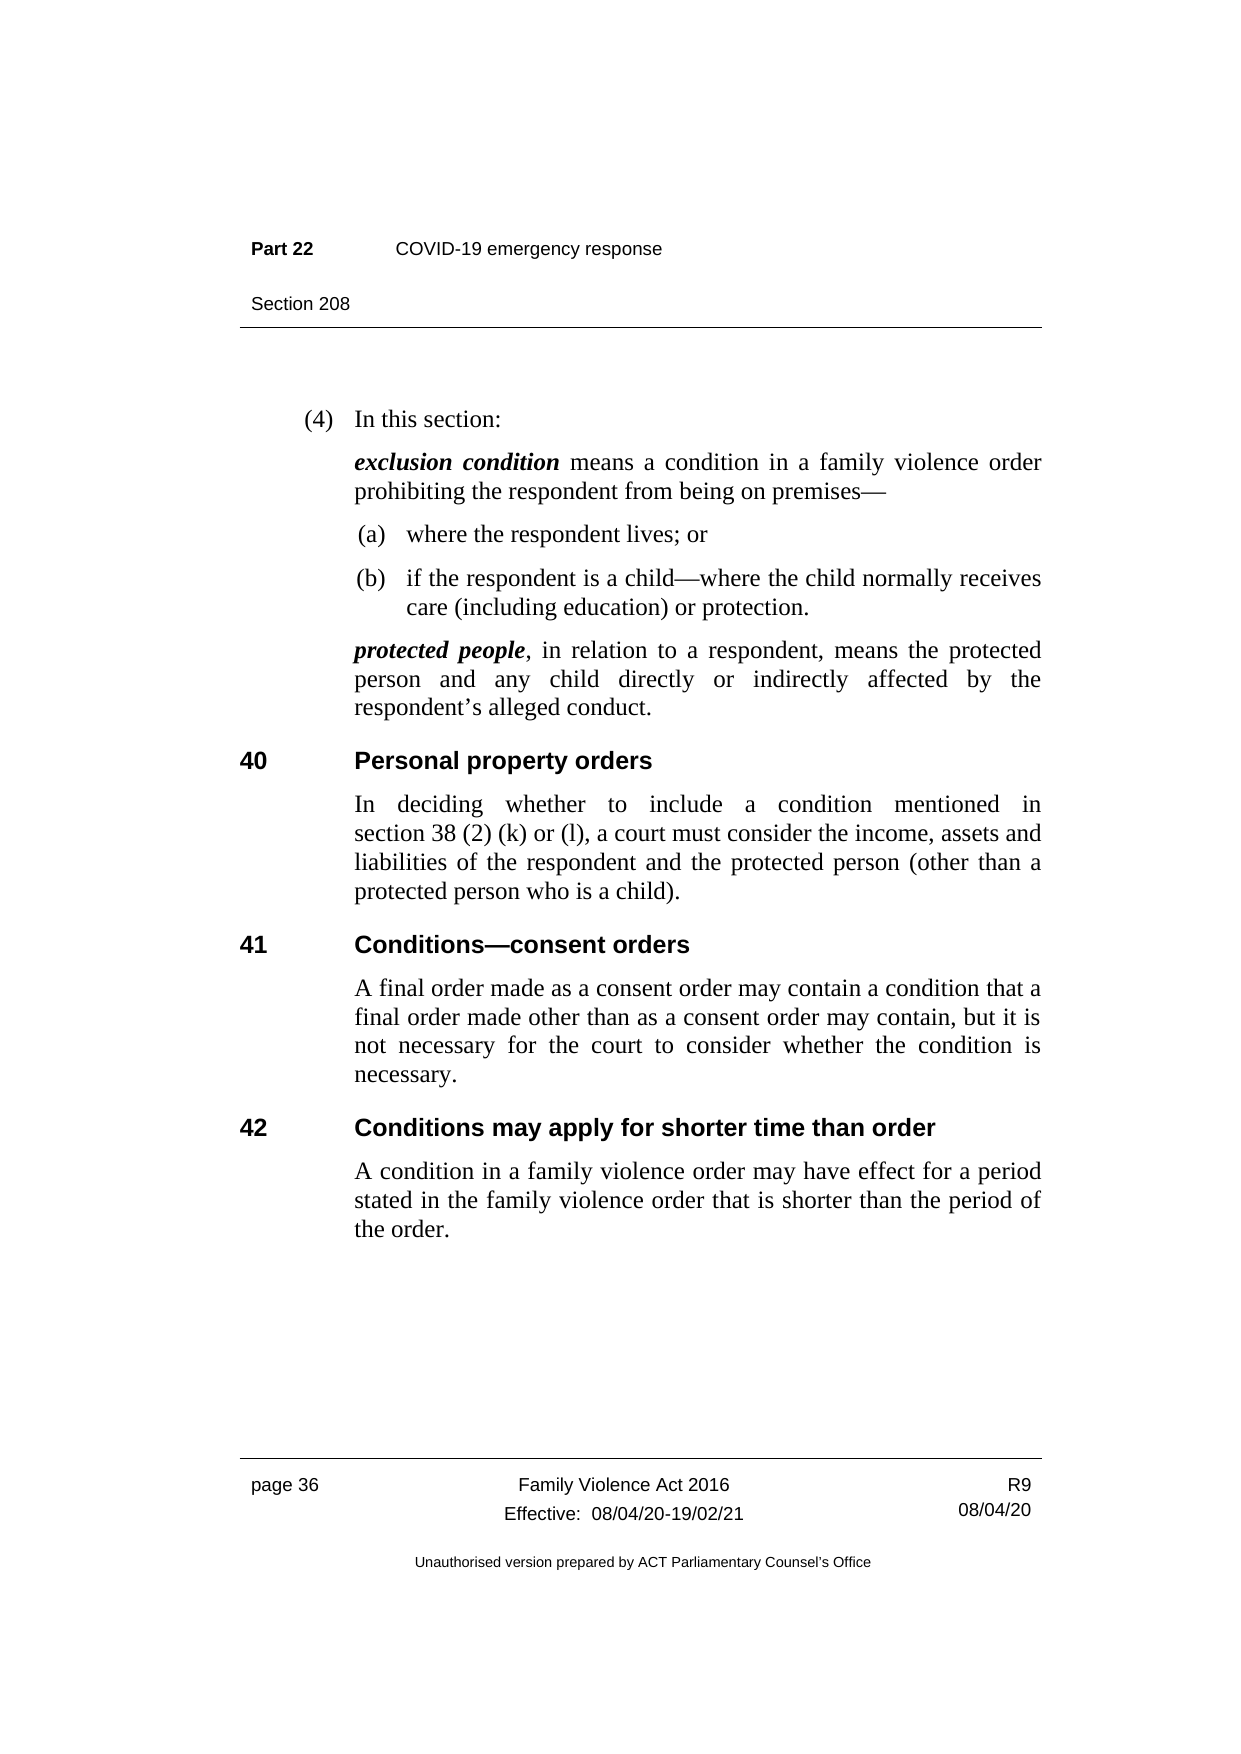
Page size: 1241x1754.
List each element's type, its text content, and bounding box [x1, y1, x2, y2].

text (b) if the respondent is a child—where the child normally receives care (including education) or protection. [239, 563, 1042, 620]
text 40 Personal property orders [239, 746, 1042, 775]
text (4) In this section: [239, 404, 1042, 433]
text A condition in a family violence order may have effect for a period stated in the family violence order that is shorter than the period of the order. [354, 1156, 1042, 1242]
text (a) where the respondent lives; or [239, 519, 1042, 548]
text protected people, in relation to a respondent, means the protected person and any child directly or indirectly affected by the respondent’s alleged conduct. [354, 635, 1042, 721]
text In deciding whether to include a condition mentioned in section 38 (2) (k) or (l), a court must consider the income, assets and liabilities of the respondent and the protected person (other than a protected person who is a child). [354, 789, 1042, 904]
text 41 Conditions—consent orders [239, 929, 1042, 958]
text A final order made as a consent order may contain a condition that a final order made other than as a consent order may contain, but it is not necessary for the court to consider whether the condition is necessary. [354, 973, 1042, 1088]
text 42 Conditions may apply for shorter time than order [239, 1113, 1042, 1142]
text exclusion condition means a condition in a family violence order prohibiting the respondent from being on premises— [354, 447, 1042, 505]
